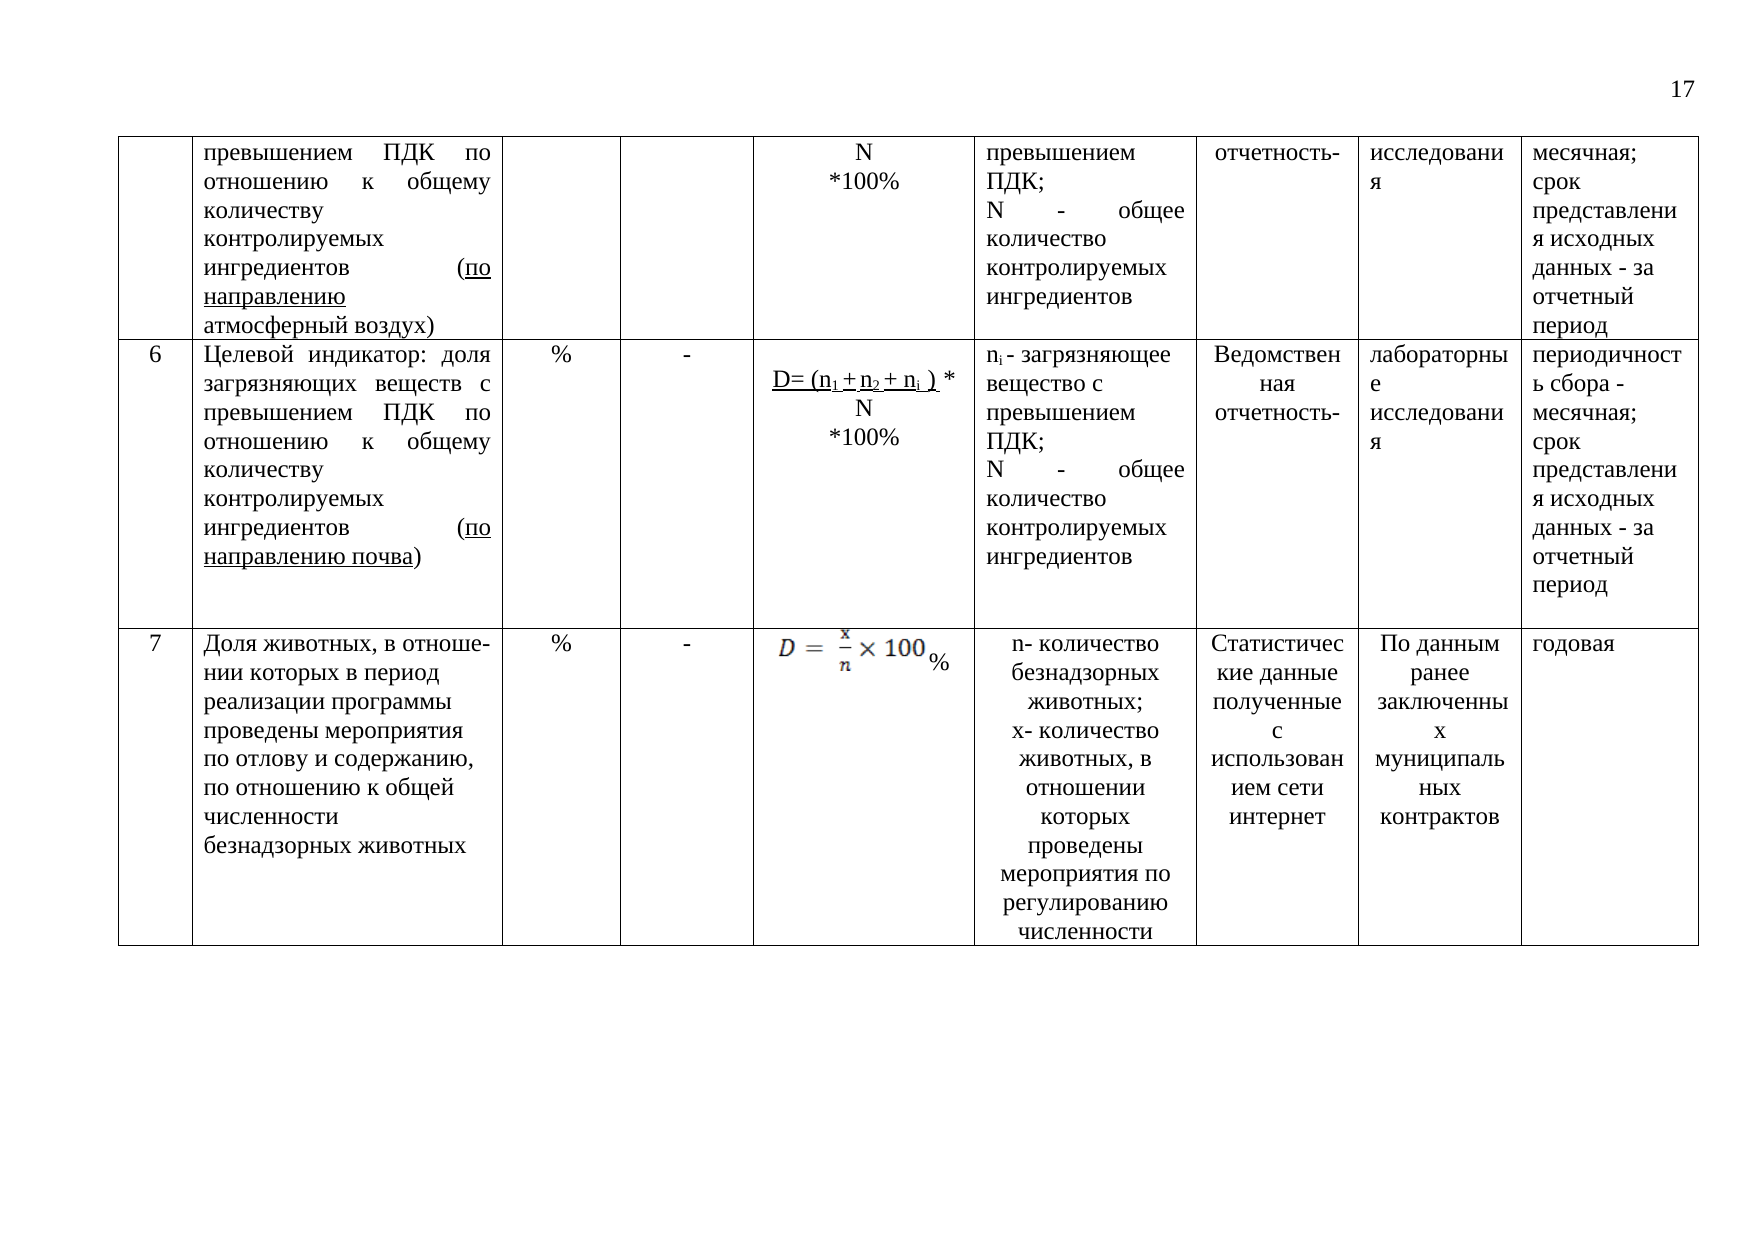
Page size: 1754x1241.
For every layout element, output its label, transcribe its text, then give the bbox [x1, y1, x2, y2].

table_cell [1197, 137, 1358, 338]
table_cell Доля животных, в отношении которых в период реализации программы проведены мероприятия по отлову и содержанию, по отношению к общей численности безнадзорных животных [193, 629, 502, 945]
table_cell Статистические данные полученные с использованием сети интернет [1197, 629, 1358, 945]
table_cell % [503, 137, 620, 338]
table_cell % [503, 629, 620, 945]
picture [778, 628, 929, 671]
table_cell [1359, 137, 1521, 338]
table_cell По данным ранее заключенных муниципальных контрактов [1359, 629, 1521, 945]
table_cell - [621, 340, 753, 627]
table_cell лабораторные исследования [1359, 340, 1521, 627]
table_cell периодичность сбора - месячная; срок представления исходных данных - за отчетный период [1522, 340, 1698, 627]
table_cell 5 [119, 137, 192, 338]
table_cell - [621, 137, 753, 338]
table_cell Целевой индикатор: доля загрязняющих веществ с превышением ПДК по отношению к общему количеству контролируемых ингредиентов (по направлению почва) [193, 340, 502, 627]
table_cell ni - загрязняющее вещество с превышением ПДК; N - общее количество контролируемых ингредиентов [975, 340, 1196, 627]
table_cell - [621, 629, 753, 945]
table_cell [754, 137, 974, 338]
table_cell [1522, 137, 1698, 338]
table_cell 7 [119, 629, 192, 945]
table_cell годовая [1522, 629, 1698, 945]
table_cell Ведомственная отчетность- [1197, 340, 1358, 627]
table_cell 6 [119, 340, 192, 627]
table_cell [975, 137, 1196, 338]
table_cell D= (n1 + n2 + ni ) * N *100% [754, 340, 974, 627]
table_cell % [754, 629, 974, 945]
table_cell n- количество безнадзорных животных; х- количество животных, в отношении которых проведены мероприятия по регулированию численности [975, 629, 1196, 945]
table_cell % [503, 340, 620, 627]
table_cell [193, 137, 502, 338]
